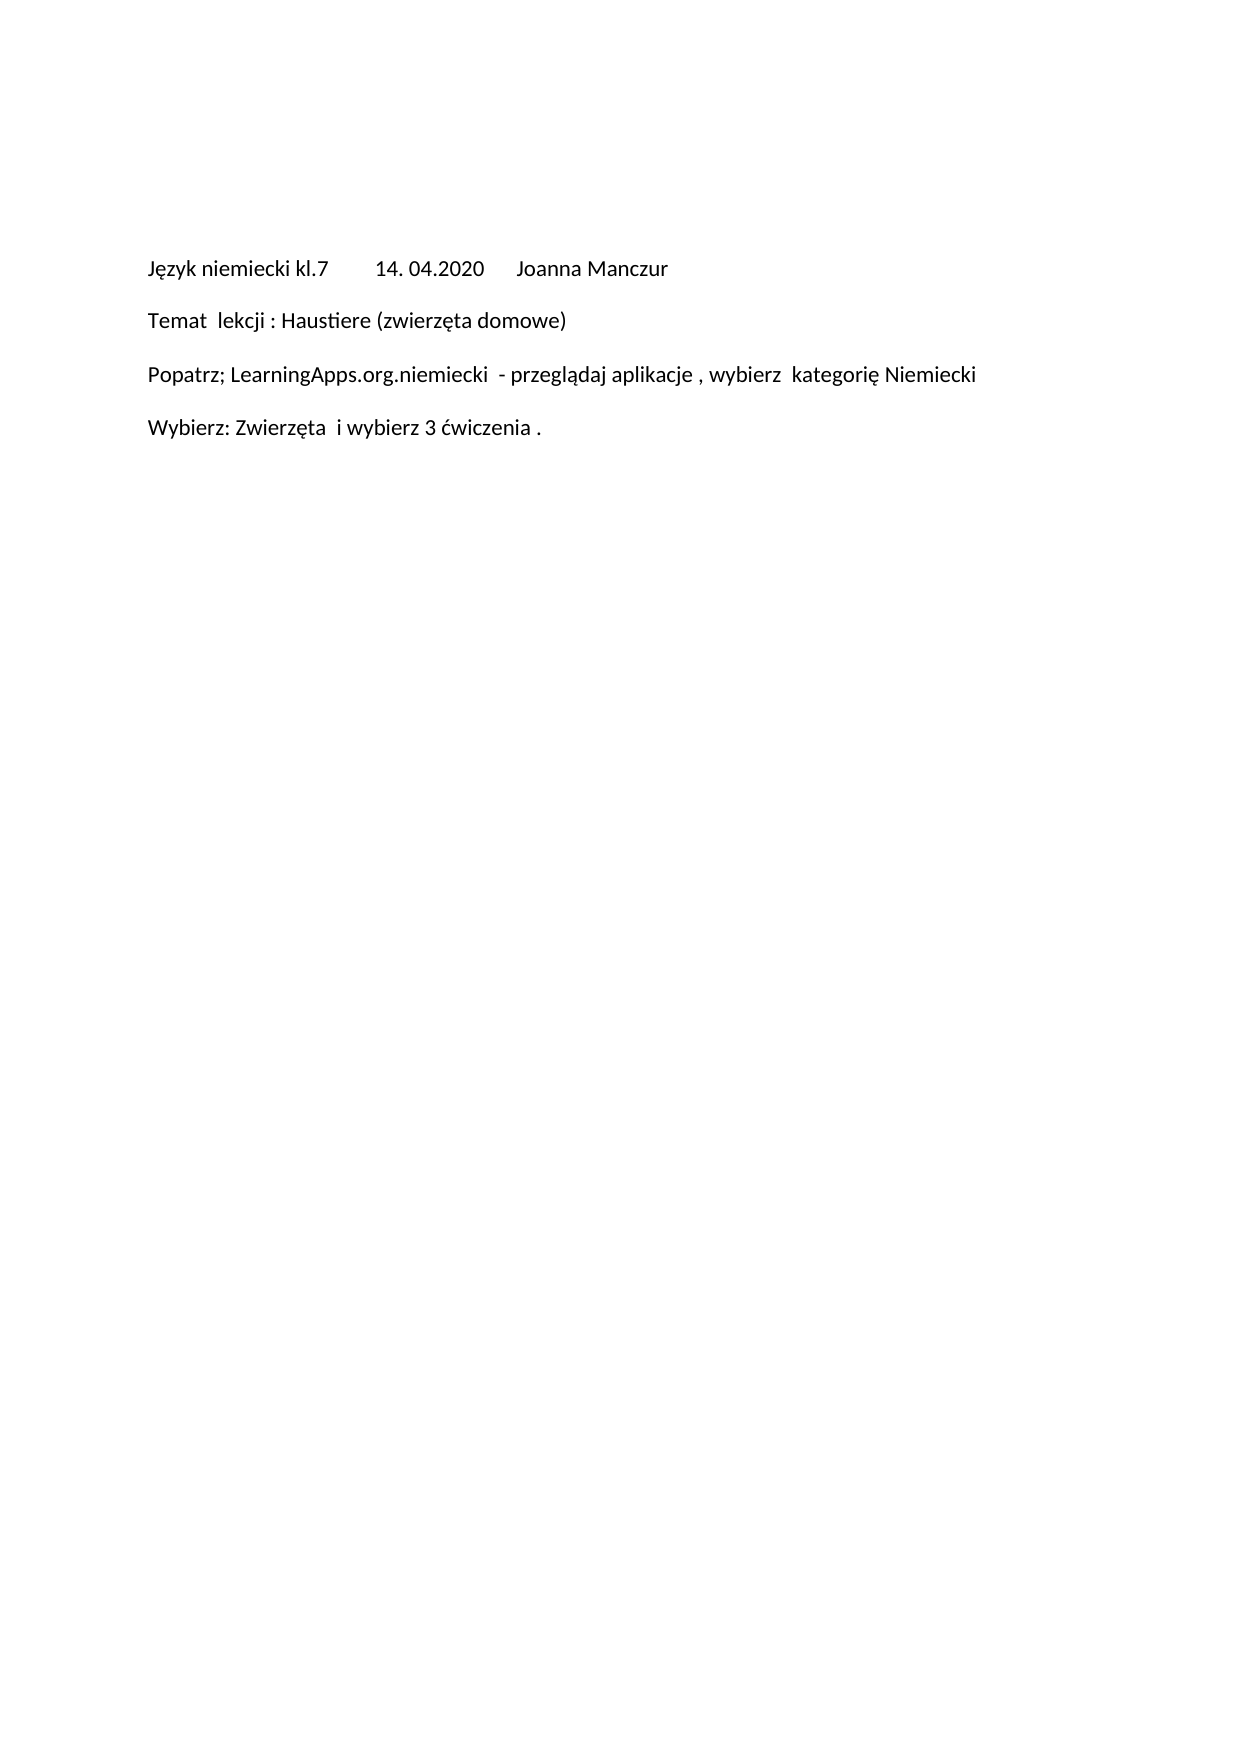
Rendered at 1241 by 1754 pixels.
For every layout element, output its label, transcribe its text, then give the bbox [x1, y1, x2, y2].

text Język niemiecki kl.7 14. 04.2020 Joanna Manczur [148, 254, 1093, 282]
text Wybierz: Zwierzęta i wybierz 3 ćwiczenia . [148, 413, 1093, 441]
text Popatrz; LearningApps.org.niemiecki - przeglądaj aplikacje , wybierz kategorię Niemiecki [148, 360, 1093, 388]
text Temat lekcji : Haustiere (zwierzęta domowe) [148, 307, 1093, 335]
